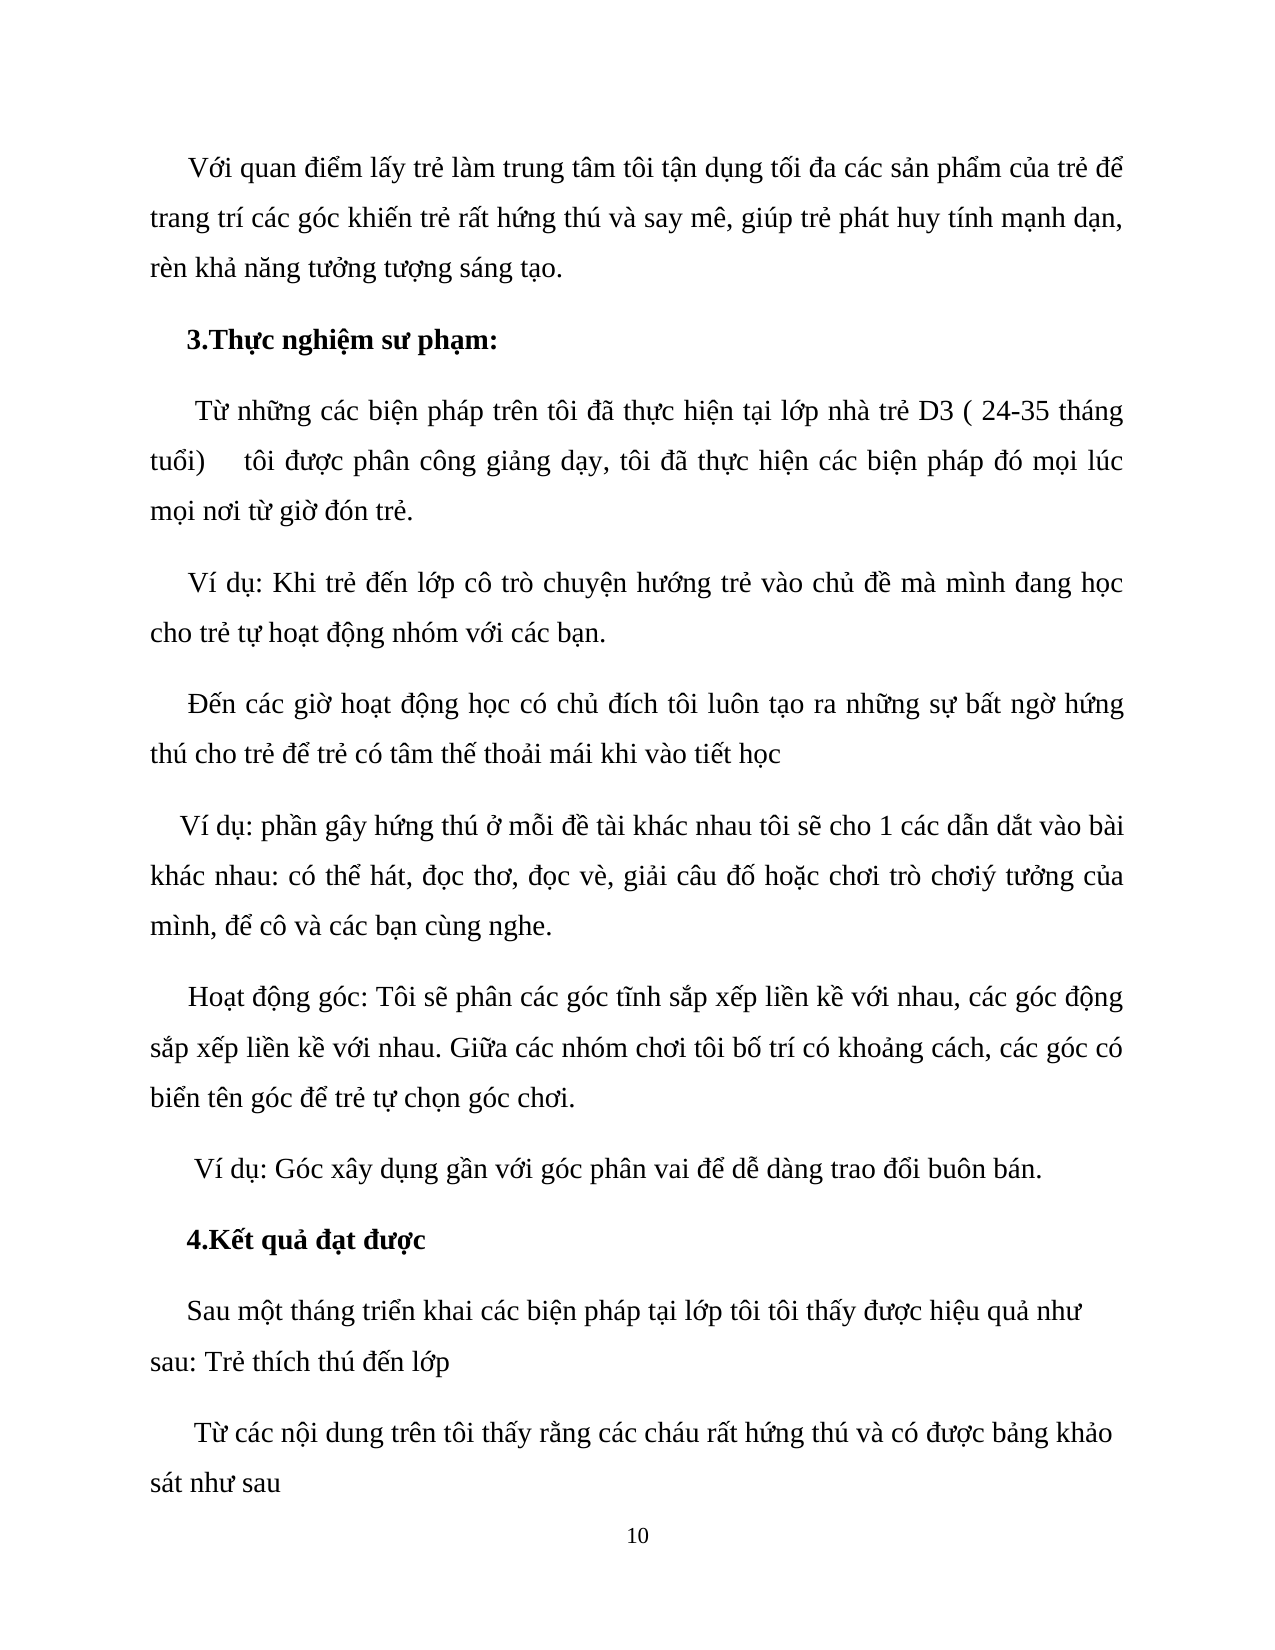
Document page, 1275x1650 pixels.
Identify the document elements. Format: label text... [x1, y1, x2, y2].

text Ví dụ: phần gây hứng thú ở mỗi đề tài khác nhau tôi sẽ cho 1 các dẫn dắt vào bài khác nhau: có thể hát, đọc thơ, đọc vè, giải câu đố hoặc chơi trò chơiý tưởng của mình, để cô và các bạn cùng nghe. [150, 808, 1125, 942]
text Ví dụ: Góc xây dụng gần với góc phân vai để dễ dàng trao đổi buôn bán. [150, 1151, 1125, 1185]
text Từ các nội dung trên tôi thấy rằng các cháu rất hứng thú và có được bảng khảo sát như sau [150, 1415, 1125, 1499]
text Đến các giờ hoạt động học có chủ đích tôi luôn tạo ra những sự bất ngờ hứng thú cho trẻ để trẻ có tâm thế thoải mái khi vào tiết học [150, 686, 1125, 770]
text Hoạt động góc: Tôi sẽ phân các góc tĩnh sắp xếp liền kề với nhau, các góc động sắp xếp liền kề với nhau. Giữa các nhóm chơi tôi bố trí có khoảng cách, các góc có biển tên góc để trẻ tự chọn góc chơi. [150, 979, 1125, 1113]
text Từ những các biện pháp trên tôi đã thực hiện tại lớp nhà trẻ D3 ( 24-35 tháng tuổi) tôi được phân công giảng dạy, tôi đã thực hiện các biện pháp đó mọi lúc mọi nơi từ giờ đón trẻ. [150, 393, 1125, 527]
text Với quan điểm lấy trẻ làm trung tâm tôi tận dụng tối đa các sản phẩm của trẻ để trang trí các góc khiến trẻ rất hứng thú và say mê, giúp trẻ phát huy tính mạnh dạn, rèn khả năng tưởng tượng sáng tạo. [150, 150, 1125, 284]
text 4.Kết quả đạt được [150, 1222, 1125, 1256]
text 3.Thực nghiệm sư phạm: [150, 322, 1125, 355]
text Sau một tháng triển khai các biện pháp tại lớp tôi tôi thấy được hiệu quả như sau: Trẻ thích thú đến lớp [150, 1293, 1125, 1377]
text Ví dụ: Khi trẻ đến lớp cô trò chuyện hướng trẻ vào chủ đề mà mình đang học cho trẻ tự hoạt động nhóm với các bạn. [150, 565, 1125, 648]
